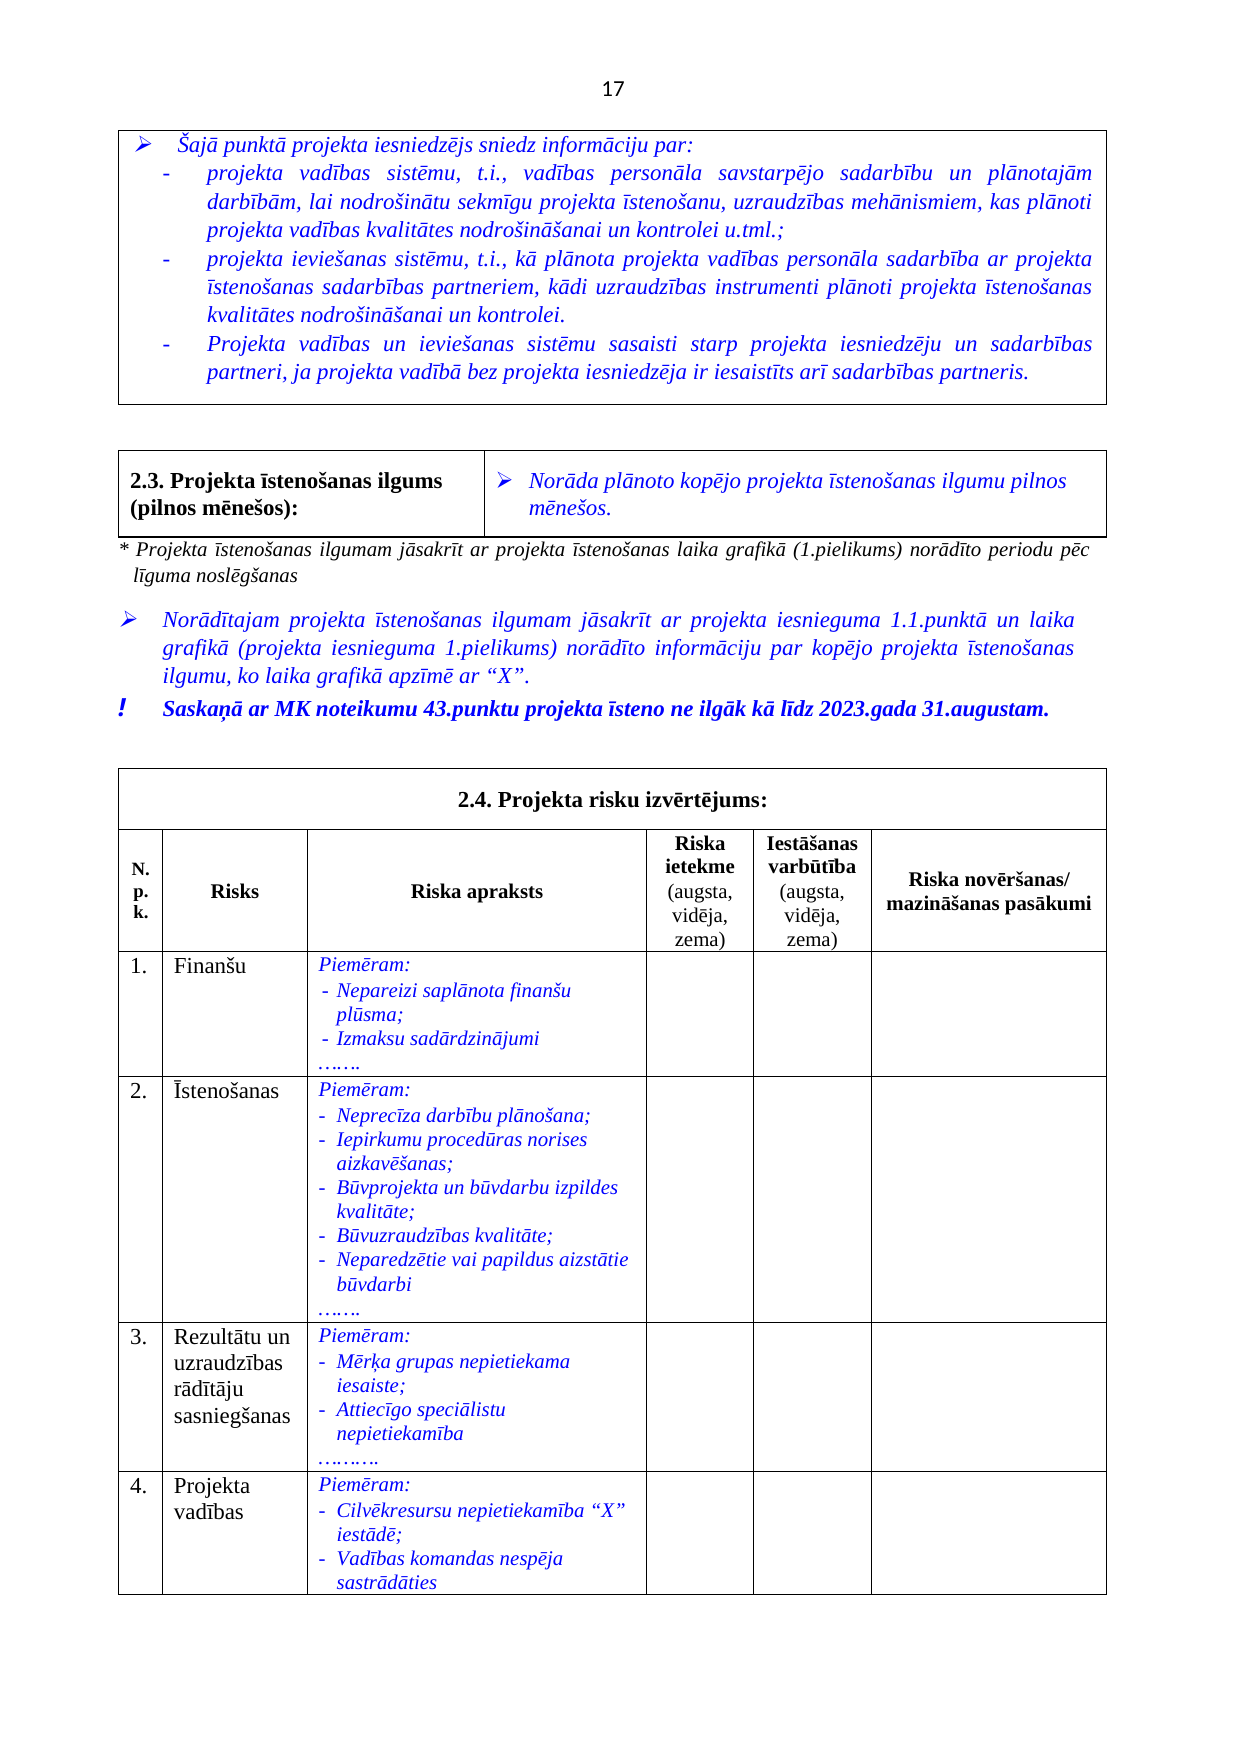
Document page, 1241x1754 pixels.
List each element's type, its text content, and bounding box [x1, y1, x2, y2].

table_cell Rezultātu un uzraudzības rādītāju sasniegšanas [163, 1323, 307, 1471]
table_header 2.3. Projekta īstenošanas ilgums (pilnos mēnešos): [119, 451, 484, 536]
table_cell [647, 1472, 753, 1594]
table_cell Piemēram: Nepareizi saplānota finanšu plūsma; Izmaksu sadārdzinājumi ……. [308, 952, 646, 1076]
table_cell [647, 1323, 753, 1471]
table_cell [647, 1077, 753, 1322]
table_cell 2. [119, 1077, 162, 1322]
table_cell 4. [119, 1472, 162, 1594]
table_cell Risks [163, 830, 307, 951]
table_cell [119, 131, 1106, 403]
table_cell 1. [119, 952, 162, 1076]
table_cell [647, 952, 753, 1076]
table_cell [308, 1472, 646, 1594]
table_cell 3. [119, 1323, 162, 1471]
table_cell [754, 1077, 871, 1322]
text * Projekta īstenošanas ilgumam jāsakrīt ar projekta īstenošanas laika grafikā (1.pielikums) norādīto periodu pēc līguma noslēgšanas [118, 538, 1093, 587]
table_cell Piemēram: Mērķa grupas nepietiekama iesaiste; Attiecīgo speciālistu nepietiekamība ………. [308, 1323, 646, 1471]
table_cell Piemēram: Neprecīza darbību plānošana; Iepirkumu procedūras norises aizkavēšanas; Būvprojekta un būvdarbu izpildes kvalitāte; Būvuzraudzības kvalitāte; Neparedzētie vai papildus aizstātie būvdarbi ……. [308, 1077, 646, 1322]
list Norādītajam projekta īstenošanas ilgumam jāsakrīt ar projekta iesnieguma 1.1.punktā un laika grafikā (projekta iesnieguma 1.pielikums) norādīto informāciju par kopējo projekta īstenošanas ilgumu, ko laika grafikā apzīmē ar “X”. [118, 606, 1078, 688]
table_cell [872, 1323, 1106, 1471]
table_cell [872, 952, 1106, 1076]
table_header 2.4. Projekta risku izvērtējums: [119, 769, 1106, 829]
table_cell Finanšu [163, 952, 307, 1076]
table_cell Īstenošanas [163, 1077, 307, 1322]
table_cell Projekta vadības [163, 1472, 307, 1594]
table_cell Iestāšanas varbūtība (augsta, vidēja, zema) [754, 830, 871, 951]
table_cell [754, 1323, 871, 1471]
table_cell Riska apraksts [308, 830, 646, 951]
table_cell N.p.k. [119, 830, 162, 951]
table_cell Riska novēršanas/ mazināšanas pasākumi [872, 830, 1106, 951]
table_cell Riska ietekme (augsta, vidēja, zema) [647, 830, 753, 951]
table_cell [754, 952, 871, 1076]
table_cell [754, 1472, 871, 1594]
table_header Norāda plānoto kopējo projekta īstenošanas ilgumu pilnos mēnešos. [485, 451, 1106, 536]
list Saskaņā ar MK noteikumu 43.punktu projekta īsteno ne ilgāk kā līdz 2023.gada 31.augustam. [118, 690, 1078, 724]
table_cell [872, 1472, 1106, 1594]
table_cell [872, 1077, 1106, 1322]
